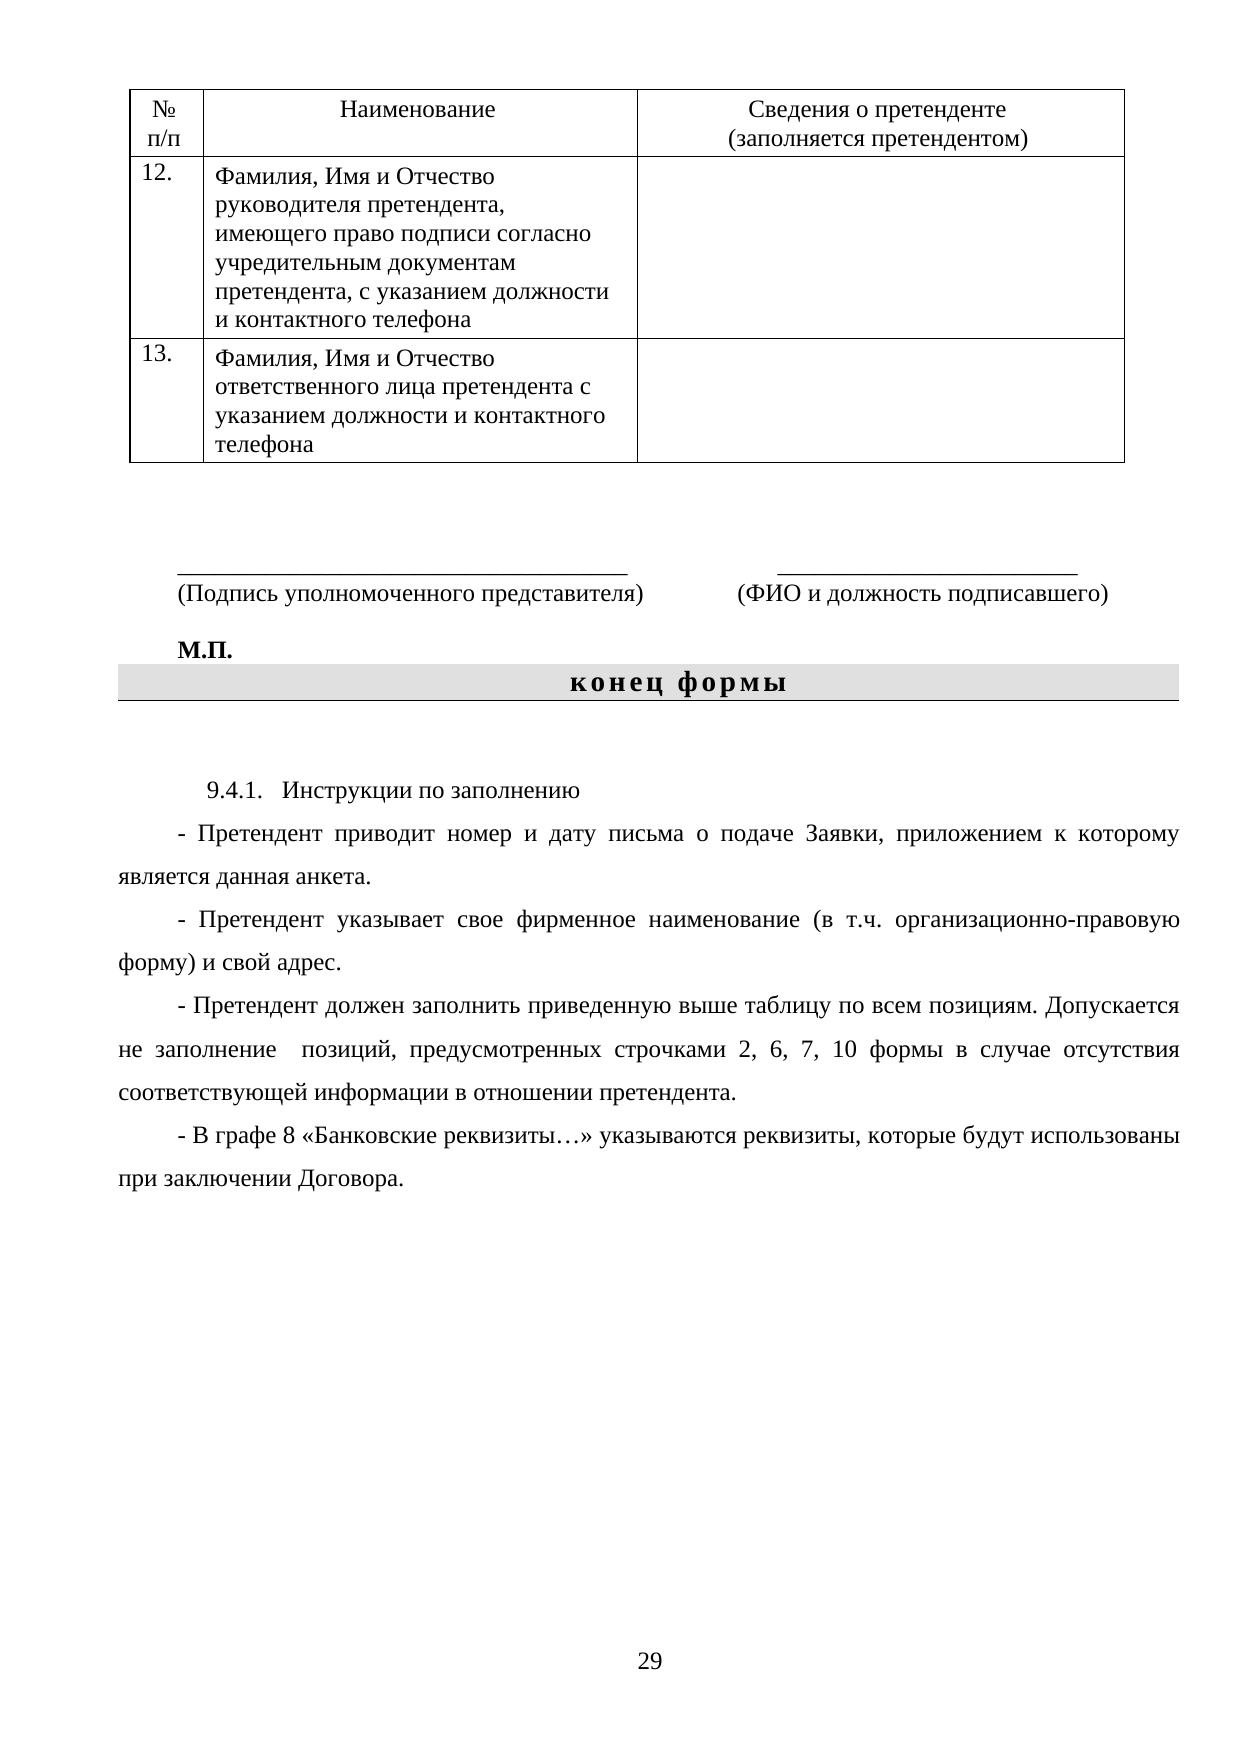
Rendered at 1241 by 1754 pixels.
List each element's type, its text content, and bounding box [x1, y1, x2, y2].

text (Подпись уполномоченного представителя) (ФИО и должность подписавшего) [118, 578, 1181, 607]
table_header № п/п [131, 90, 203, 156]
text - Претендент указывает свое фирменное наименование (в т.ч. организационно-правовую форму) и свой адрес. [118, 904, 1181, 976]
table_header Наименование [204, 90, 637, 156]
text - Претендент приводит номер и дату письма о подаче Заявки, приложением к которому является данная анкета. [118, 818, 1181, 890]
text - В графе 8 «Банковские реквизиты…» указываются реквизиты, которые будут использованы при заключении Договора. [118, 1120, 1181, 1192]
table_header Сведения о претенденте (заполняется претендентом) [638, 90, 1124, 156]
table_cell [131, 339, 203, 462]
table_cell [638, 339, 1124, 462]
table_cell Фамилия, Имя и Отчество ответственного лица претендента с указанием должности и контактного телефона [204, 339, 637, 462]
list Инструкции по заполнению [207, 775, 1181, 804]
text - Претендент должен заполнить приведенную выше таблицу по всем позициям. Допускается не заполнение позиций, предусмотренных строчками 2, 6, 7, 10 формы в случае отсутствия соответствующей информации в отношении претендента. [118, 991, 1181, 1106]
table_cell [131, 157, 203, 337]
text конец формы [118, 664, 1179, 700]
text ____________________________________ ________________________ [118, 549, 1181, 578]
text М.П. [118, 635, 1181, 664]
table_cell [638, 157, 1124, 337]
table_cell Фамилия, Имя и Отчество руководителя претендента, имеющего право подписи согласно учредительным документам претендента, с указанием должности и контактного телефона [204, 157, 637, 337]
